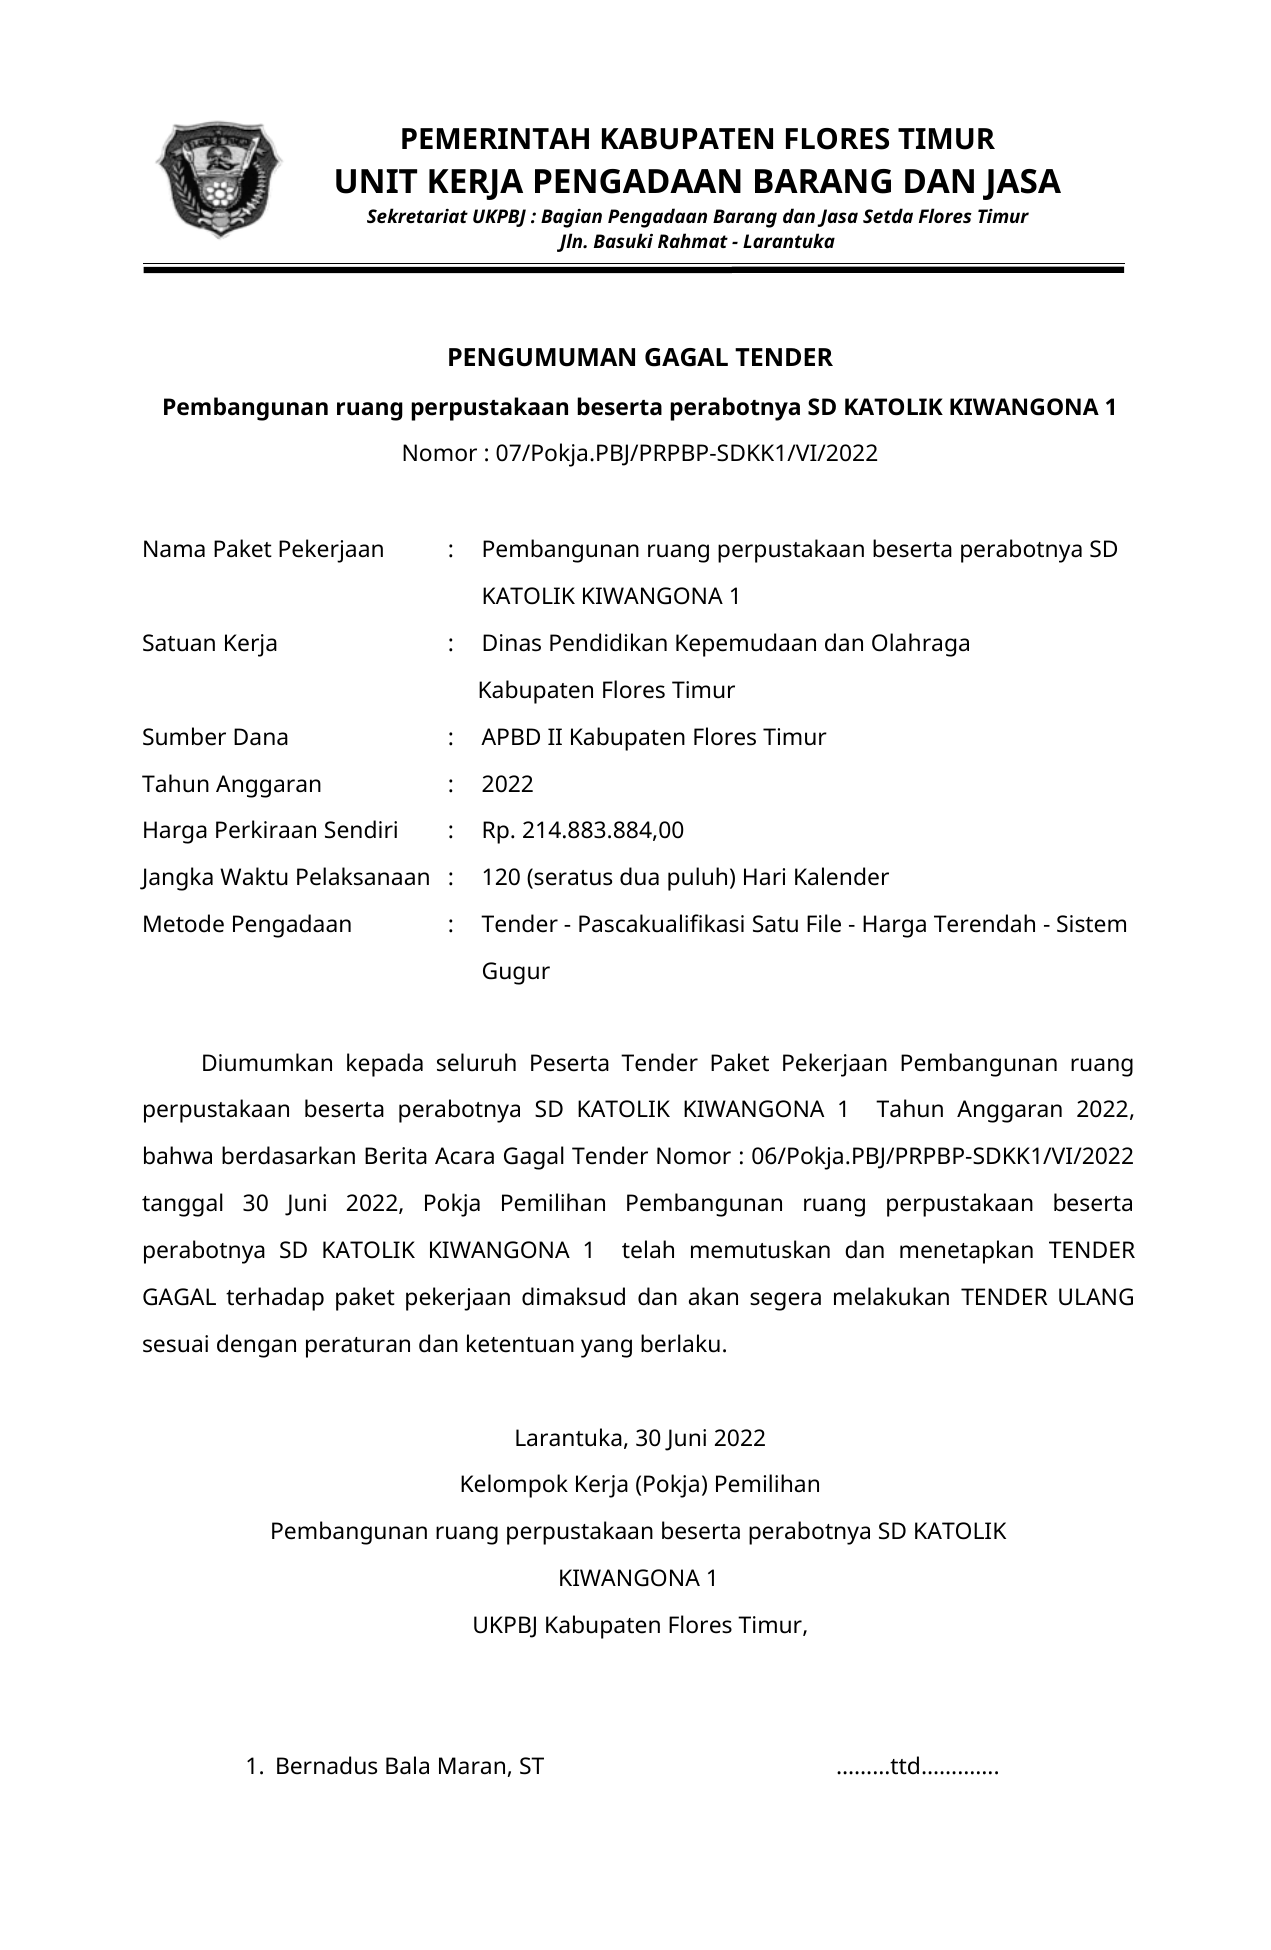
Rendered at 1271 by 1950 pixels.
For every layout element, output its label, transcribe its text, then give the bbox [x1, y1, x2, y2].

text UNIT KERJA PENGADAAN BARANG DAN JASA [287, 158, 1135, 203]
text Pembangunan ruang perpustakaan beserta perabotnya SD KATOLIK KIWANGONA 1 [201, 1515, 1076, 1593]
text Sekretariat UKPBJ : Bagian Pengadaan Barang dan Jasa Setda Flores Timur [287, 203, 1135, 229]
text Jln. Basuki Rahmat - Larantuka [260, 229, 1135, 254]
text Satuan Kerja : Dinas Pendidikan Kepemudaan dan Olahraga [142, 627, 1135, 658]
subtitle Pembangunan ruang perpustakaan beserta perabotnya SD KATOLIK KIWANGONA 1 [142, 391, 1138, 422]
text Metode Pengadaan : Tender - Pascakualifikasi Satu File - Harga Terendah - Sistem Gugur [142, 908, 1135, 986]
text Jangka Waktu Pelaksanaan : 120 (seratus dua puluh) Hari Kalender [142, 861, 1135, 892]
text Harga Perkiraan Sendiri : Rp. 214.883.884,00 [142, 814, 1135, 846]
text Kabupaten Flores Timur [142, 674, 1135, 705]
subtitle Nomor : 07/Pokja.PBJ/PRPBP-SDKK1/VI/2022 [142, 437, 1138, 469]
list Bernadus Bala Maran, ST ………ttd…………. [245, 1750, 1135, 1781]
text Sumber Dana : APBD II Kabupaten Flores Timur [142, 721, 1135, 752]
text Diumumkan kepada seluruh Peserta Tender Paket Pekerjaan Pembangunan ruang perpustakaan beserta perabotnya SD KATOLIK KIWANGONA 1 Tahun Anggaran 2022, bahwa berdasarkan Berita Acara Gagal Tender Nomor : 06/Pokja.PBJ/PRPBP-SDKK1/VI/2022 tanggal 30 Juni 2022, Pokja Pemilihan Pembangunan ruang perpustakaan beserta perabotnya SD KATOLIK KIWANGONA 1 telah memutuskan dan menetapkan Tender Gagal terhadap paket pekerjaan dimaksud dan akan segera melakukan Tender Ulang sesuai dengan peraturan dan ketentuan yang berlaku. [142, 1047, 1135, 1359]
subtitle PENGUMUMAN GAGAL TENDER [142, 339, 1138, 373]
text Kelompok Kerja (Pokja) Pemilihan [145, 1468, 1135, 1500]
text Larantuka, 30 Juni 2022 [145, 1422, 1135, 1453]
text Tahun Anggaran : 2022 [142, 767, 1135, 799]
text UKPBJ Kabupaten Flores Timur, [145, 1609, 1135, 1640]
text PEMERINTAH KABUPATEN FLORES TIMUR [287, 118, 1135, 158]
text Nama Paket Pekerjaan : Pembangunan ruang perpustakaan beserta perabotnya SD KATOLIK KIWANGONA 1 [142, 533, 1135, 611]
